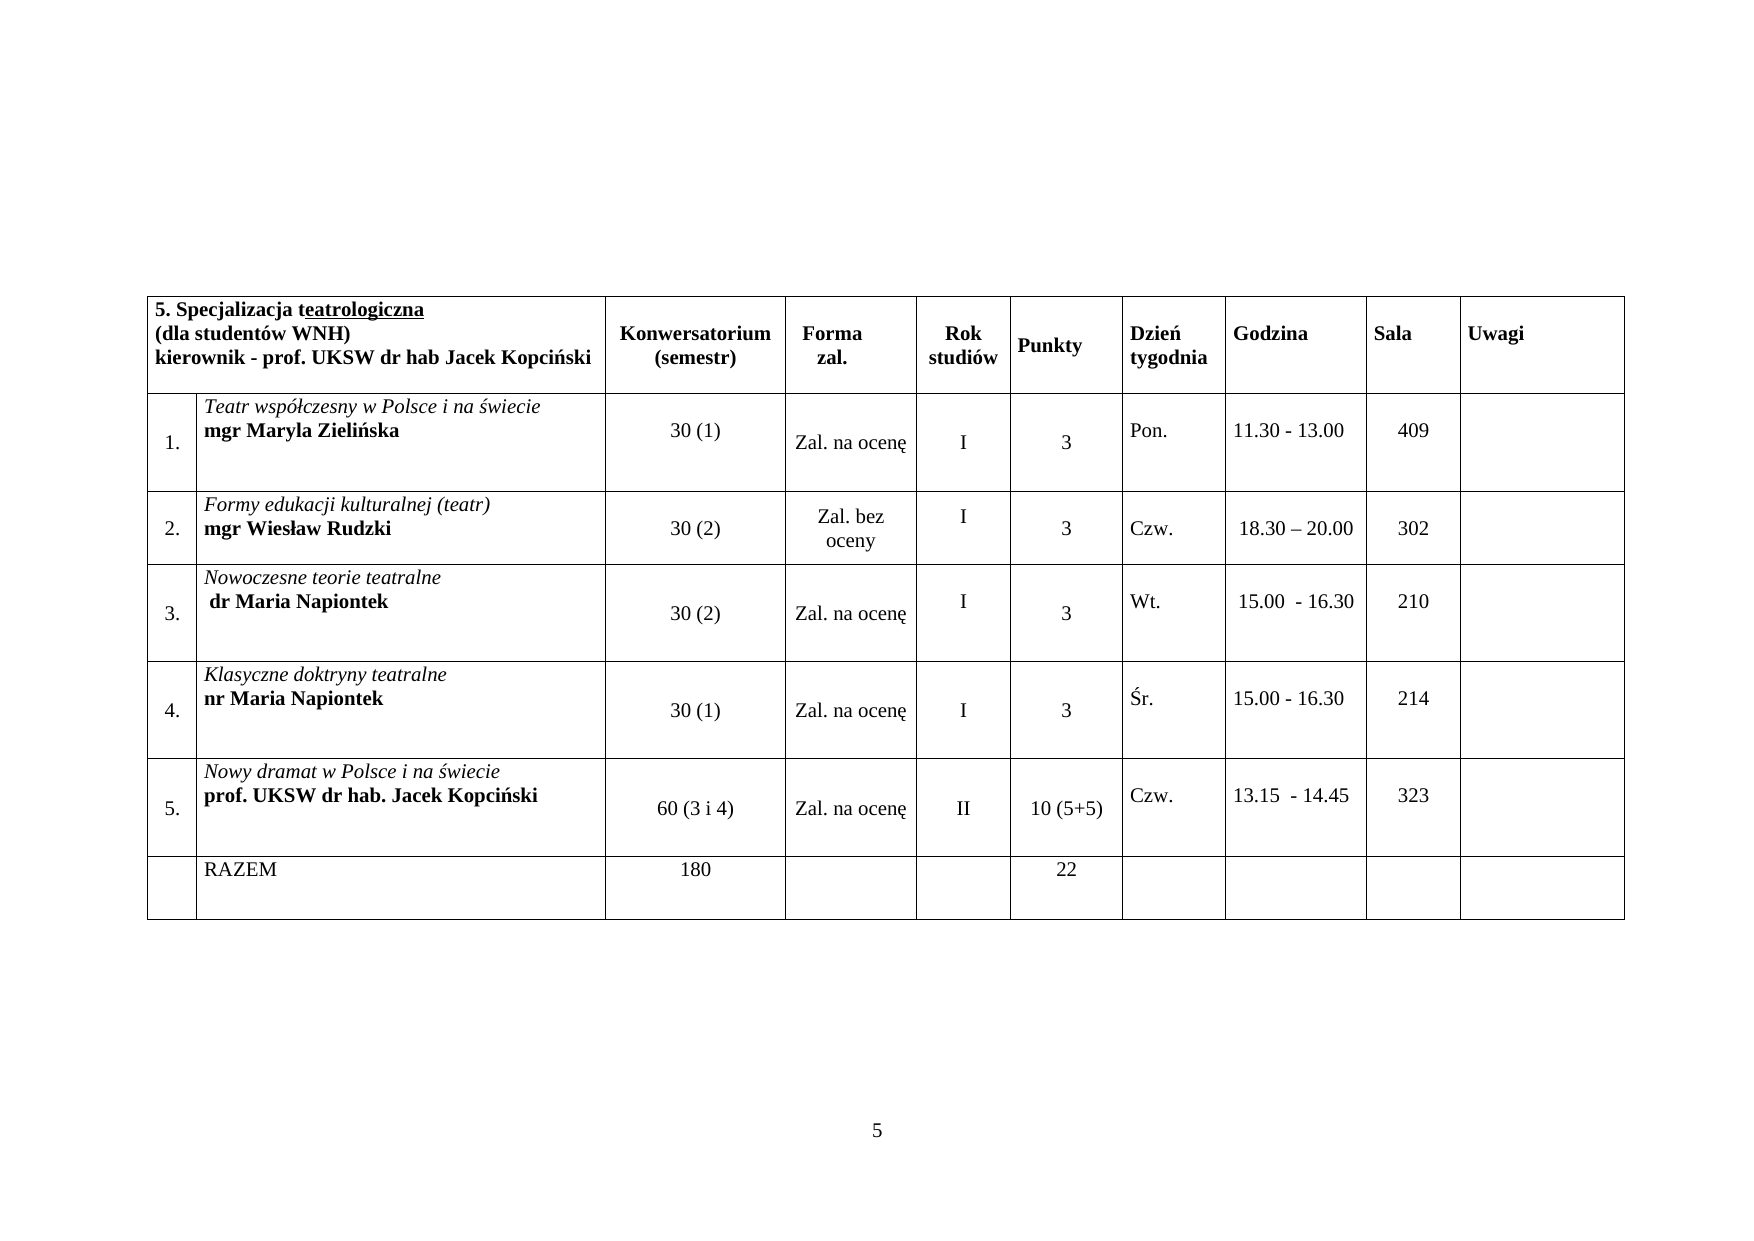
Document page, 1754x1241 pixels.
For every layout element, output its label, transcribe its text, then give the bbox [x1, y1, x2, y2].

table_cell 3 [1011, 492, 1122, 564]
table_cell I [917, 565, 1010, 661]
table_cell [1461, 394, 1624, 491]
table_cell Wt. [1123, 565, 1225, 661]
table_cell 11.30 - 13.00 [1226, 394, 1366, 491]
table_cell 210 [1367, 565, 1460, 661]
table_cell 60 (3 i 4) [606, 759, 785, 856]
table_header 5. Specjalizacja teatrologiczna (dla studentów WNH) kierownik - prof. UKSW dr hab Jacek Kopciński [148, 297, 605, 393]
table_cell [148, 857, 196, 919]
table_cell 3. [148, 565, 196, 661]
table_cell 30 (2) [606, 492, 785, 564]
table_cell [1367, 857, 1460, 919]
table_cell 4. [148, 662, 196, 758]
table_cell Klasyczne doktryny teatralne nr Maria Napiontek [197, 662, 605, 758]
table_cell 302 [1367, 492, 1460, 564]
table_cell 15.00 - 16.30 [1226, 662, 1366, 758]
table_cell 30 (1) [606, 394, 785, 491]
table_cell 13.15 - 14.45 [1226, 759, 1366, 856]
table_cell 214 [1367, 662, 1460, 758]
table_cell [1461, 857, 1624, 919]
table_cell 3 [1011, 394, 1122, 491]
table_cell 409 [1367, 394, 1460, 491]
table_header Rok studiów [917, 297, 1010, 393]
table_header Punkty [1011, 297, 1122, 393]
table_cell [1461, 759, 1624, 856]
table_cell Zal. na ocenę [786, 662, 916, 758]
table_cell Formy edukacji kulturalnej (teatr) mgr Wiesław Rudzki [197, 492, 605, 564]
table_cell I [917, 662, 1010, 758]
table_cell 1. [148, 394, 196, 491]
table_cell 30 (1) [606, 662, 785, 758]
table_cell [917, 857, 1010, 919]
table_cell 3 [1011, 565, 1122, 661]
table_cell [786, 857, 916, 919]
table_cell II [917, 759, 1010, 856]
table_cell Nowoczesne teorie teatralne dr Maria Napiontek [197, 565, 605, 661]
table_cell RAZEM [197, 857, 605, 919]
table_header Uwagi [1461, 297, 1624, 393]
table_cell Czw. [1123, 492, 1225, 564]
table_cell Zal. na ocenę [786, 394, 916, 491]
table_cell Zal. na ocenę [786, 565, 916, 661]
table_cell Teatr współczesny w Polsce i na świecie mgr Maryla Zielińska [197, 394, 605, 491]
table_cell Śr. [1123, 662, 1225, 758]
table_cell 2. [148, 492, 196, 564]
table_cell I [917, 492, 1010, 564]
table_cell 15.00 - 16.30 [1226, 565, 1366, 661]
table_cell Nowy dramat w Polsce i na świecie prof. UKSW dr hab. Jacek Kopciński [197, 759, 605, 856]
table_cell 323 [1367, 759, 1460, 856]
table_cell 30 (2) [606, 565, 785, 661]
table_header Dzień tygodnia [1123, 297, 1225, 393]
table_header Konwersatorium (semestr) [606, 297, 785, 393]
table_header Sala [1367, 297, 1460, 393]
table_cell [1461, 492, 1624, 564]
table_cell 3 [1011, 662, 1122, 758]
table_cell [1123, 857, 1225, 919]
table_cell 5. [148, 759, 196, 856]
table_cell Pon. [1123, 394, 1225, 491]
table_cell 10 (5+5) [1011, 759, 1122, 856]
table_header Forma zal. [786, 297, 916, 393]
table_cell Czw. [1123, 759, 1225, 856]
table_cell Zal. na ocenę [786, 759, 916, 856]
table_cell [1461, 565, 1624, 661]
table_cell 22 [1011, 857, 1122, 919]
table_cell I [917, 394, 1010, 491]
table_cell Zal. bez oceny [786, 492, 916, 564]
table_cell [1461, 662, 1624, 758]
table_cell 180 [606, 857, 785, 919]
table_cell [1226, 857, 1366, 919]
table_cell 18.30 – 20.00 [1226, 492, 1366, 564]
table_header Godzina [1226, 297, 1366, 393]
